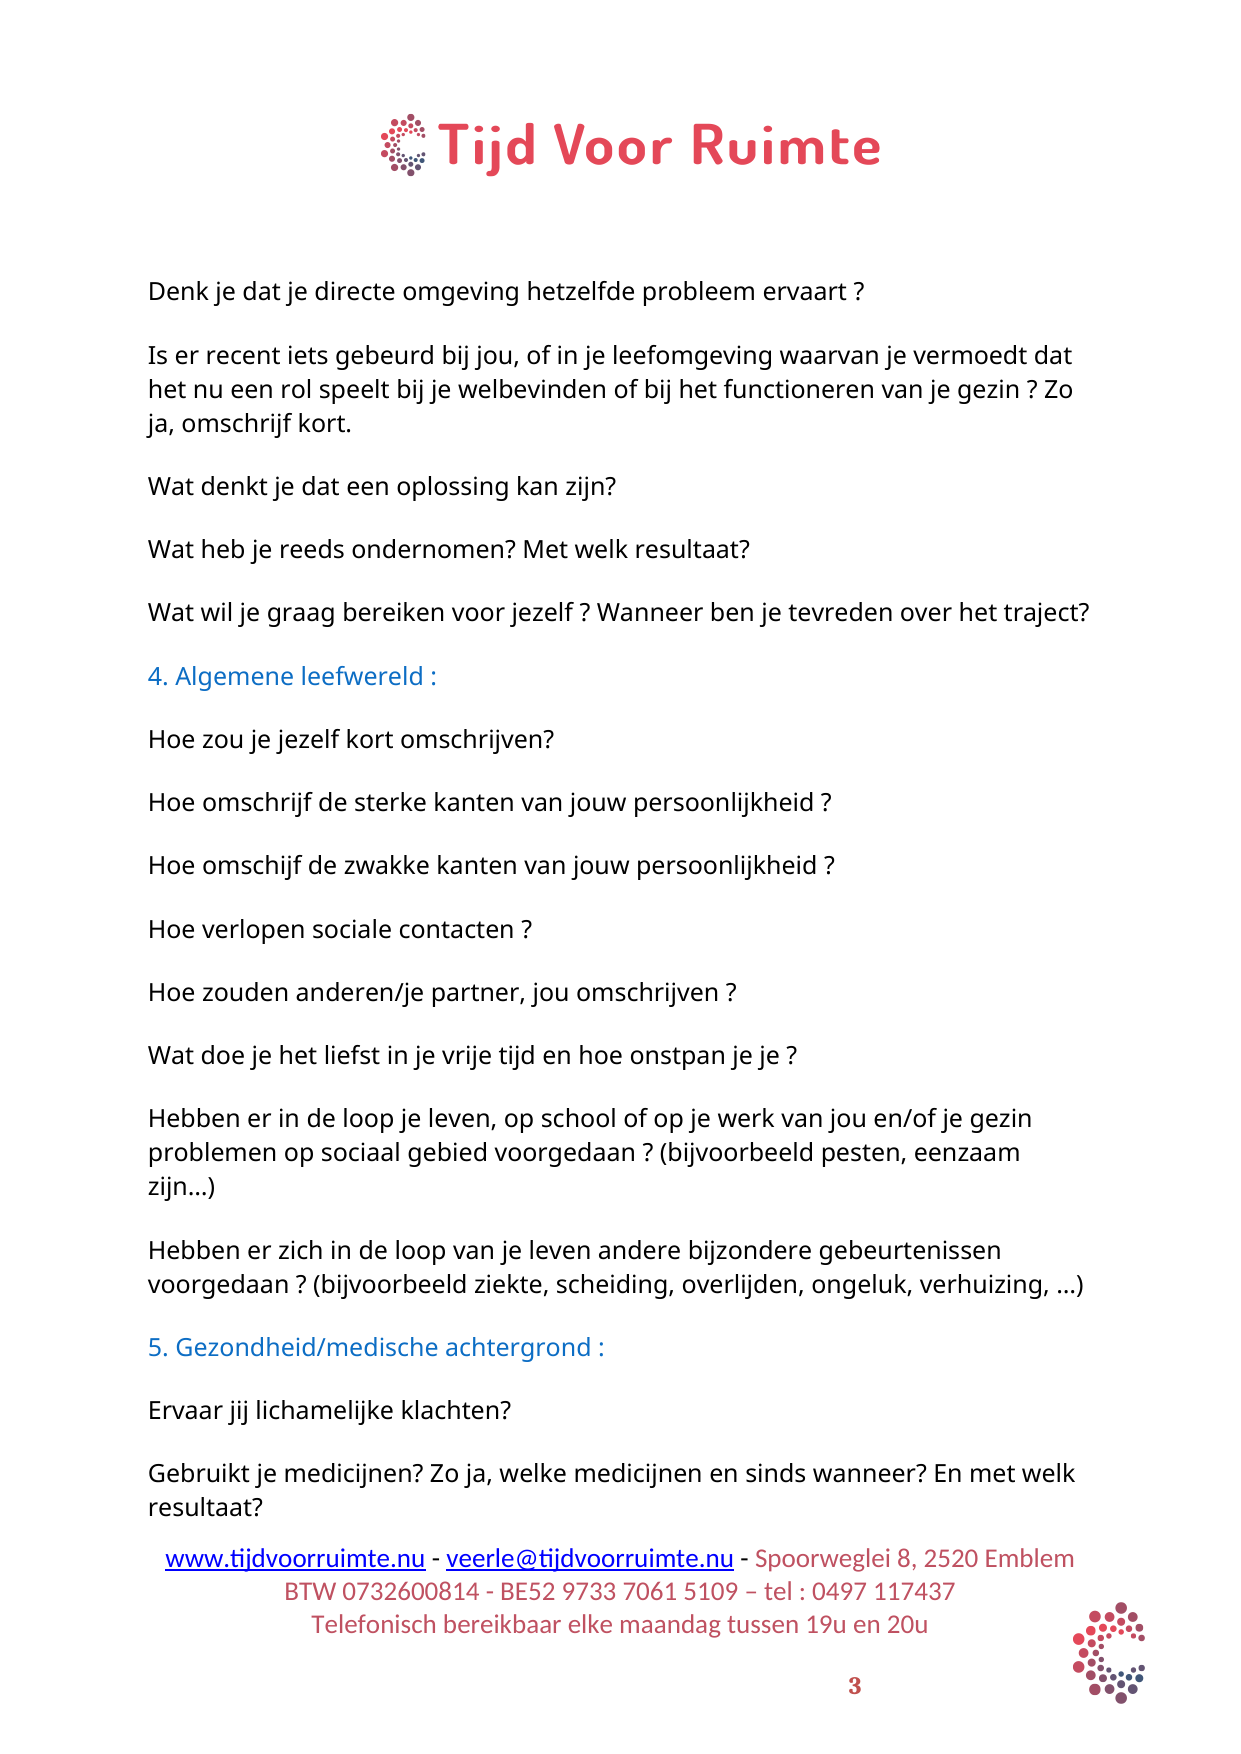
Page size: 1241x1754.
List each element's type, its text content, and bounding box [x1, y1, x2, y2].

text 5. Gezondheid/medische achtergrond : [148, 1329, 1093, 1364]
text Hoe verlopen sociale contacten ? [148, 911, 1093, 945]
text Hebben er in de loop je leven, op school of op je werk van jou en/of je gezin problemen op sociaal gebied voorgedaan ? (bijvoorbeeld pesten, eenzaam zijn…) [148, 1101, 1093, 1203]
text Hoe zouden anderen/je partner, jou omschrijven ? [148, 974, 1093, 1008]
picture [372, 13, 889, 274]
text Wat doe je het liefst in je vrije tijd en hoe onstpan je je ? [148, 1038, 1093, 1072]
text Hoe omschijf de zwakke kanten van jouw persoonlijkheid ? [148, 848, 1093, 882]
text Wat wil je graag bereiken voor jezelf ? Wanneer ben je tevreden over het traject? [148, 595, 1093, 629]
text Gebruikt je medicijnen? Zo ja, welke medicijnen en sinds wanneer? En met welk resultaat? [148, 1456, 1093, 1524]
text Hebben er zich in de loop van je leven andere bijzondere gebeurtenissen voorgedaan ? (bijvoorbeeld ziekte, scheiding, overlijden, ongeluk, verhuizing, …) [148, 1232, 1093, 1300]
text Hoe omschrijf de sterke kanten van jouw persoonlijkheid ? [148, 785, 1093, 819]
text 4. Algemene leefwereld : [148, 658, 1093, 692]
text Is er recent iets gebeurd bij jou, of in je leefomgeving waarvan je vermoedt dat het nu een rol speelt bij je welbevinden of bij het functioneren van je gezin ? Zo ja, omschrijf kort. [148, 337, 1093, 439]
text Ervaar jij lichamelijke klachten? [148, 1393, 1093, 1427]
picture [1066, 1596, 1179, 1710]
text Hoe zou je jezelf kort omschrijven? [148, 722, 1093, 756]
text Denk je dat je directe omgeving hetzelfde probleem ervaart ? [148, 274, 1093, 308]
text Wat denkt je dat een oplossing kan zijn? [148, 469, 1093, 503]
text Wat heb je reeds ondernomen? Met welk resultaat? [148, 532, 1093, 566]
